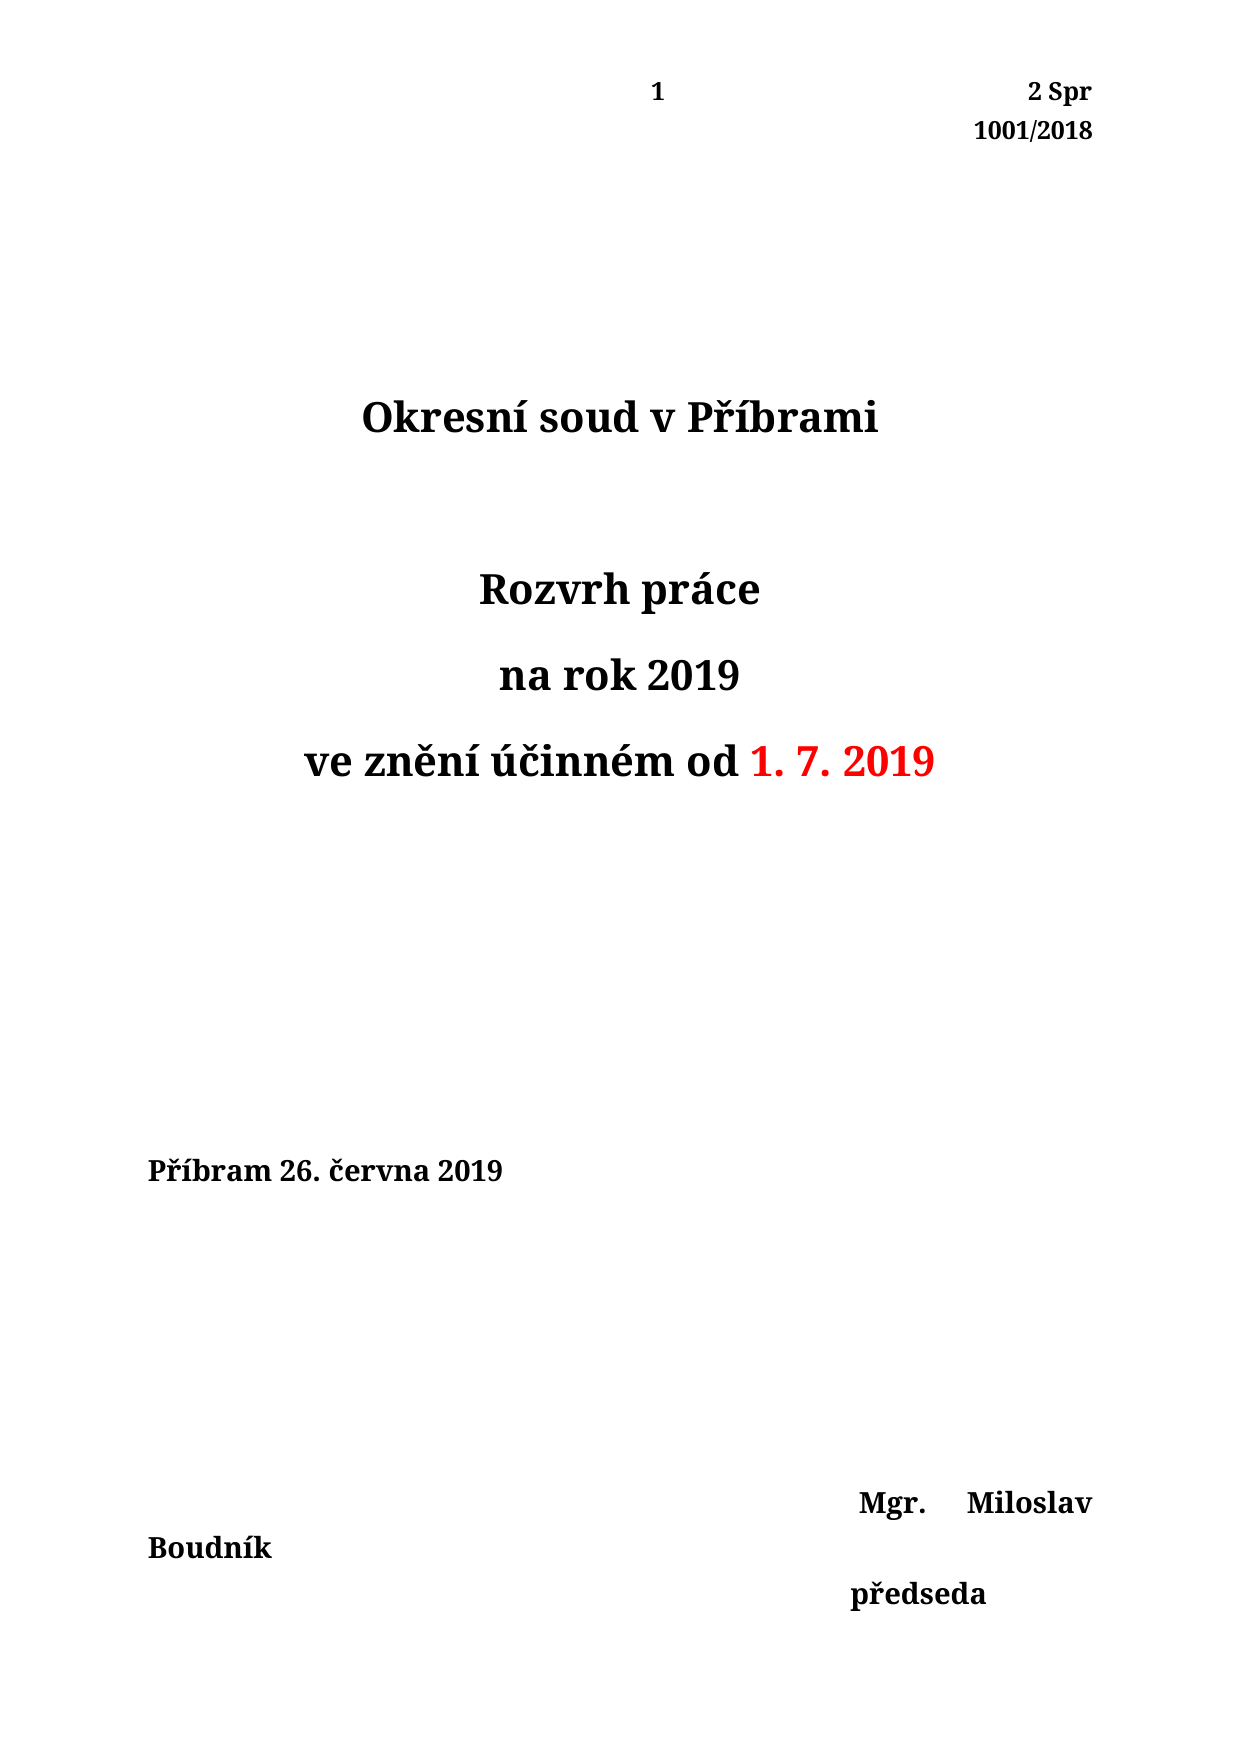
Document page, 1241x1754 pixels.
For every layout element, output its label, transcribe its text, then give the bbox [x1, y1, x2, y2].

text Mgr. Miloslav Boudník [148, 1482, 1093, 1567]
text předseda [148, 1573, 1093, 1613]
text Rozvrh práce [148, 559, 1093, 616]
text Okresní soud v Příbrami [148, 387, 1093, 444]
text ve znění účinném od 1. 7. 2019 [148, 732, 1093, 788]
text Příbram 26. června 2019 [148, 1150, 1093, 1189]
text na rok 2019 [148, 646, 1093, 702]
